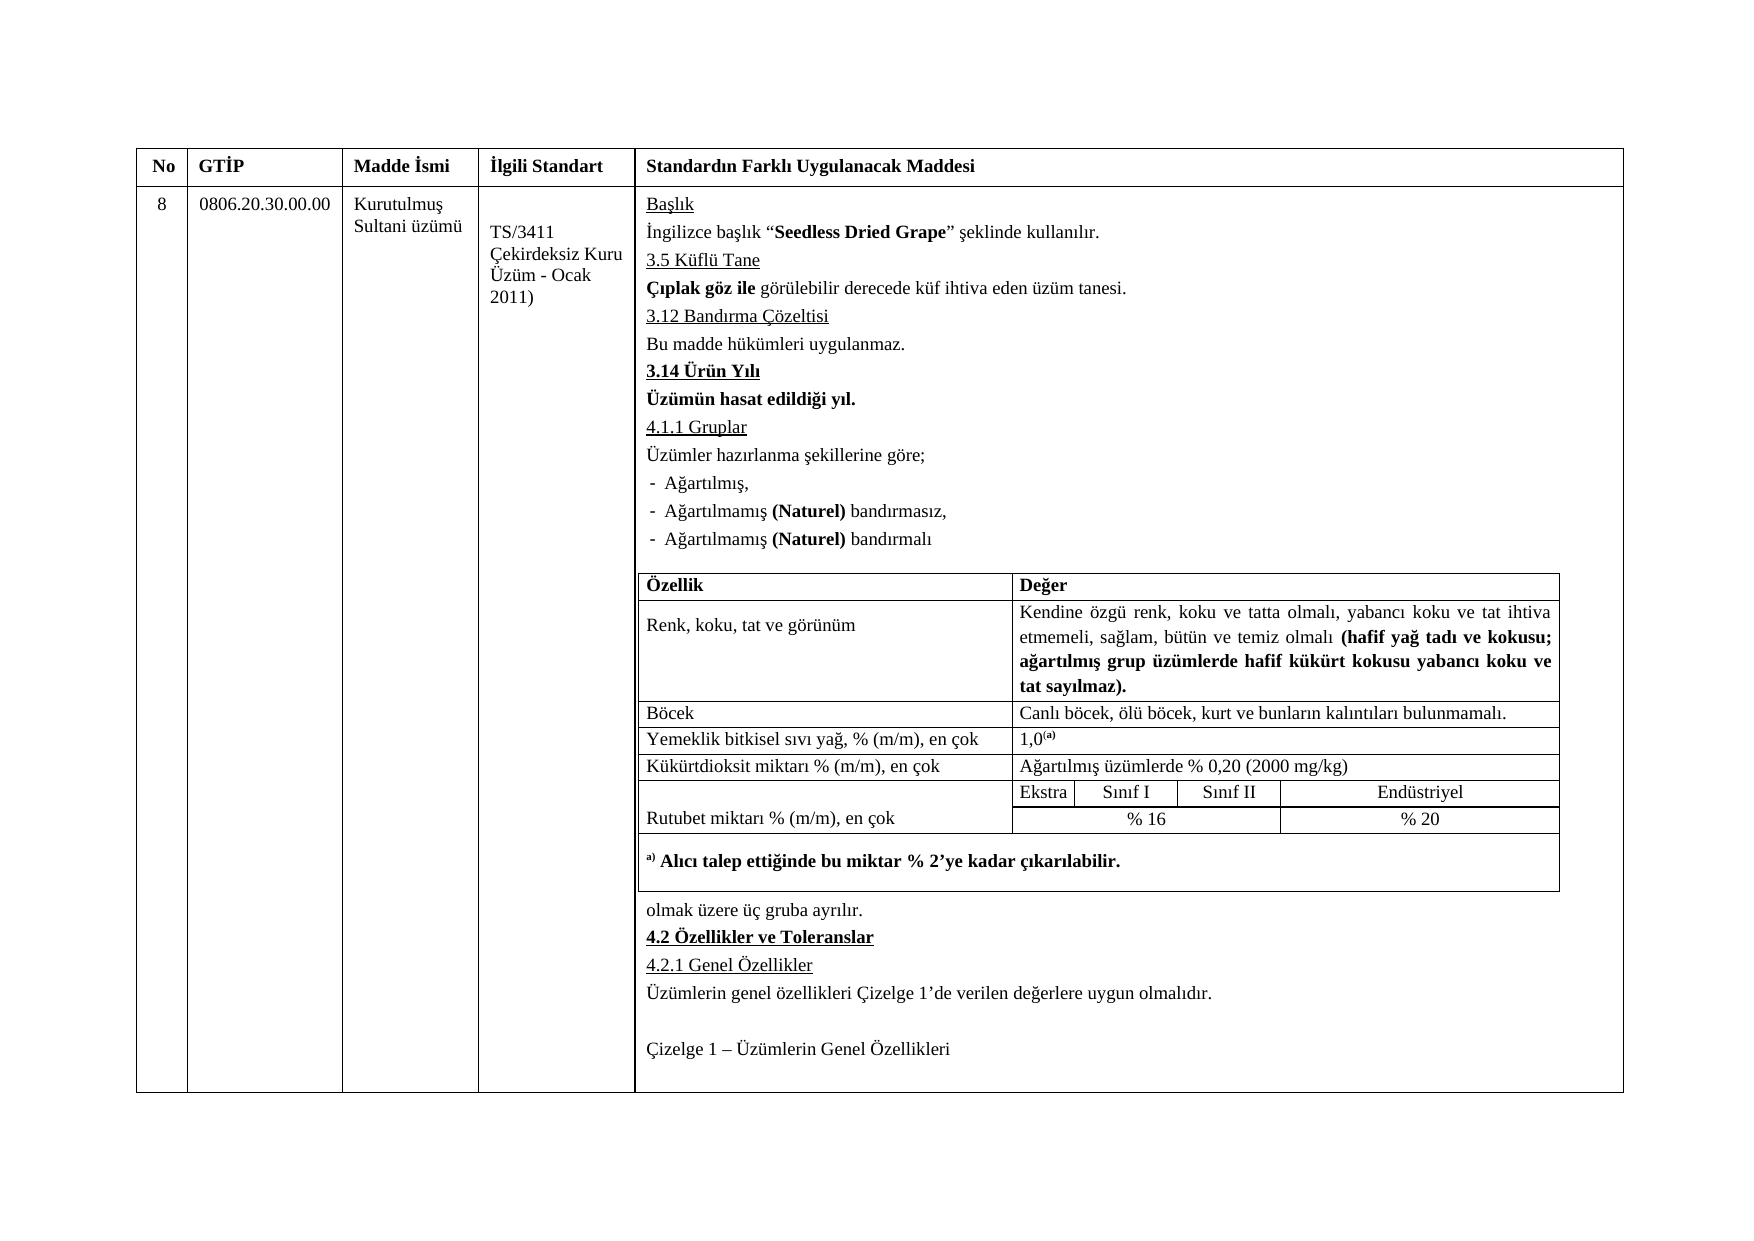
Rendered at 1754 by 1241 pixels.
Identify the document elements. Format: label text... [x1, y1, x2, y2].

table_cell 8 [137, 187, 187, 1092]
table_header Madde İsmi [343, 149, 478, 186]
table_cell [479, 187, 634, 1092]
table_cell Kurutulmuş Sultani üzümü [343, 187, 478, 1092]
table_header GTİP [188, 149, 342, 186]
table_header İlgili Standart [479, 149, 634, 186]
table_header No [137, 149, 187, 186]
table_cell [636, 187, 1623, 1092]
table_cell 0806.20.30.00.00 [188, 187, 342, 1092]
table_header Standardın Farklı Uygulanacak Maddesi [636, 149, 1623, 186]
